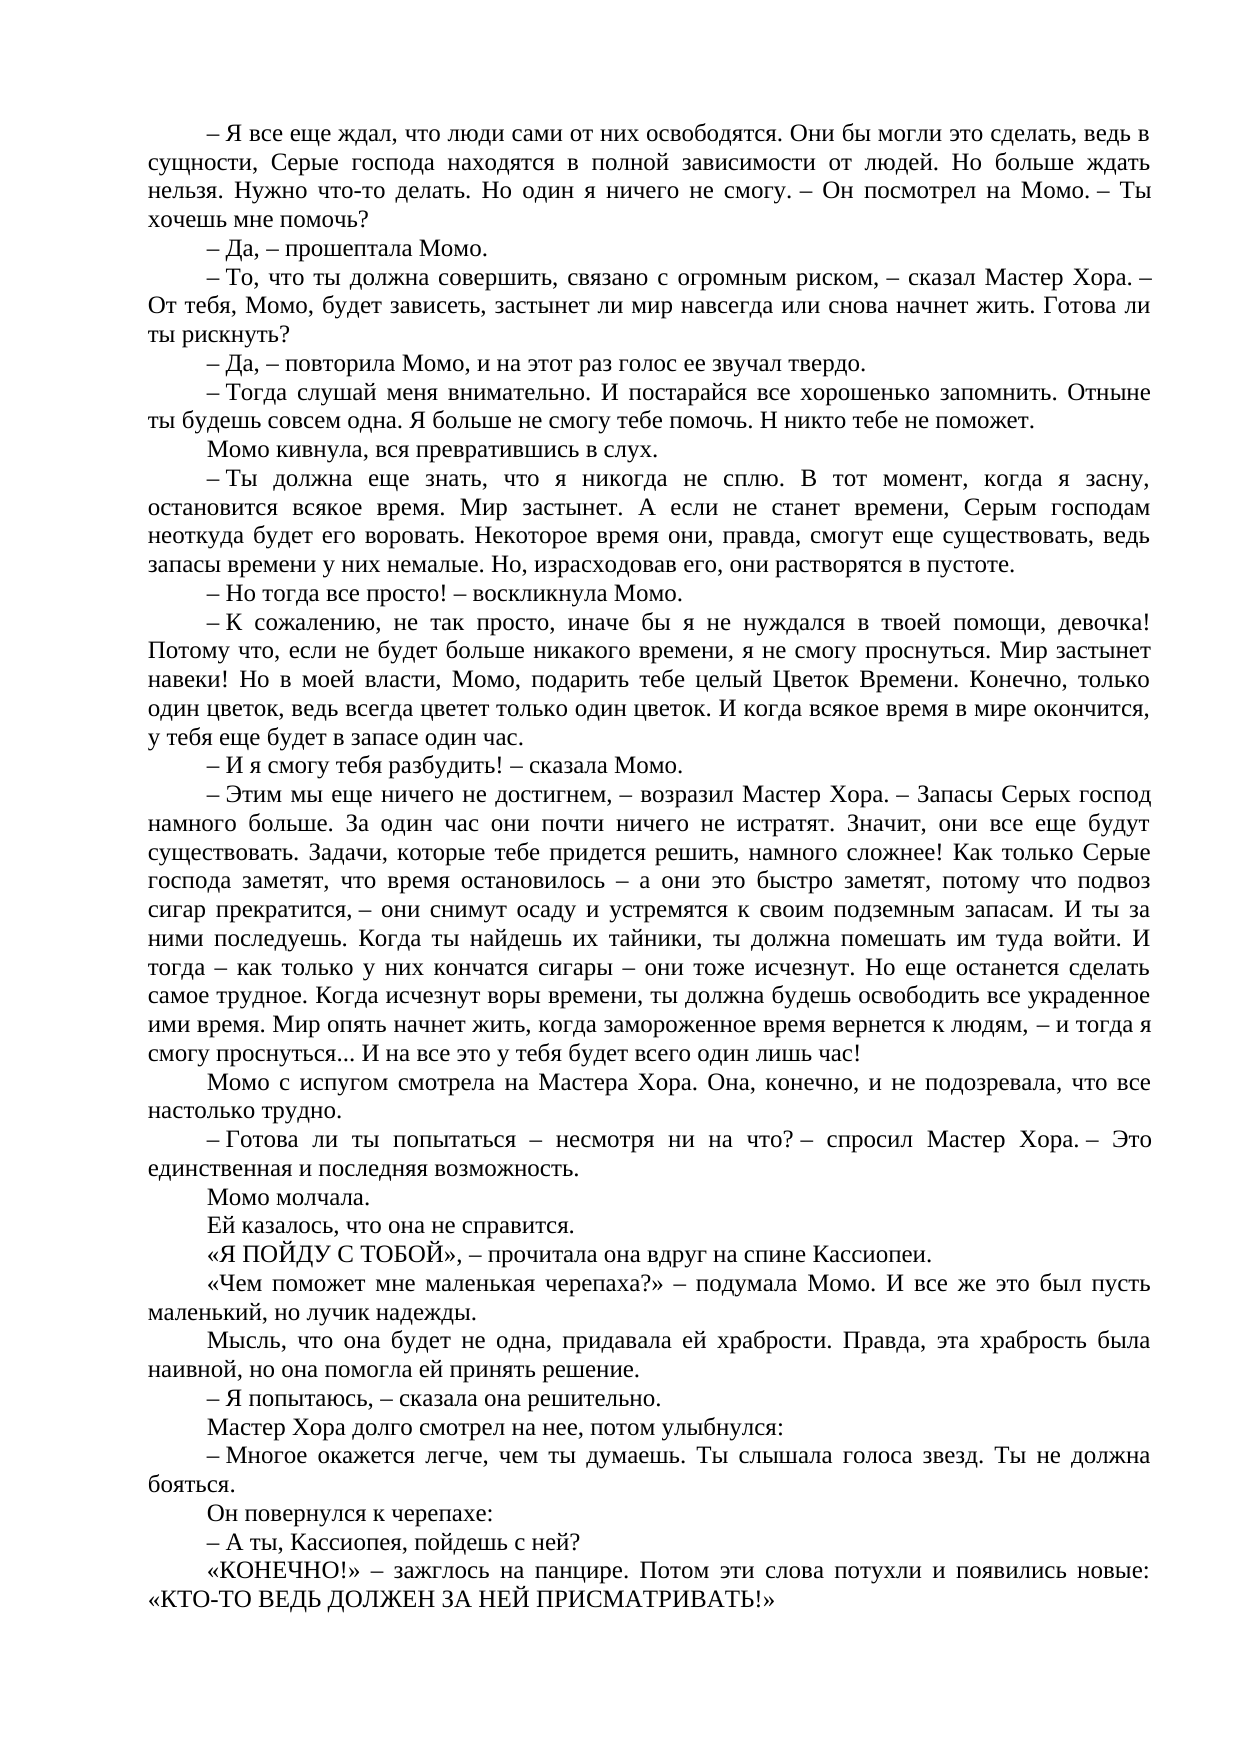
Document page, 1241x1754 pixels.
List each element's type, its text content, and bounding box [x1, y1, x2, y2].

text – Готова ли ты попытаться – несмотря ни на что? – спросил Мастер Хора. – Это единственная и последняя возможность. [148, 1124, 1152, 1182]
text Момо с испугом смотрела на Мастера Хора. Она, конечно, и не подозревала, что все настолько трудно. [148, 1067, 1152, 1124]
text – К сожалению, не так просто, иначе бы я не нуждался в твоей помощи, девочка! Потому что, если не будет больше никакого времени, я не смогу проснуться. Мир застынет навеки! Но в моей власти, Момо, подарить тебе целый Цветок Времени. Конечно, только один цветок, ведь всегда цветет только один цветок. И когда всякое время в мире окончится, у тебя еще будет в запасе один час. [148, 607, 1152, 751]
text – Ты должна еще знать, что я никогда не сплю. В тот момент, когда я засну, остановится всякое время. Мир застынет. А если не станет времени, Серым господам неоткуда будет его воровать. Некоторое время они, правда, смогут еще существовать, ведь запасы времени у них немалые. Но, израсходовав его, они растворятся в пустоте. [148, 463, 1152, 578]
text «Чем поможет мне маленькая черепаха?» – подумала Момо. И все же это был пусть маленький, но лучик надежды. [148, 1268, 1152, 1326]
text «Я ПОЙДУ С ТОБОЙ», – прочитала она вдруг на спине Кассиопеи. [148, 1239, 1152, 1268]
text Момо молчала. [148, 1182, 1152, 1211]
text – То, что ты должна совершить, связано с огромным риском, – сказал Мастер Хора. – От тебя, Момо, будет зависеть, застынет ли мир навсегда или снова начнет жить. Готова ли ты рискнуть? [148, 262, 1152, 348]
text Ей казалось, что она не справится. [148, 1211, 1152, 1239]
text – Многое окажется легче, чем ты думаешь. Ты слышала голоса звезд. Ты не должна бояться. [148, 1441, 1152, 1498]
text – Но тогда все просто! – воскликнула Момо. [148, 578, 1152, 607]
text – И я смогу тебя разбудить! – сказала Момо. [148, 751, 1152, 779]
text – Тогда слушай меня внимательно. И постарайся все хорошенько запомнить. Отныне ты будешь совсем одна. Я больше не смогу тебе помочь. Н никто тебе не поможет. [148, 377, 1152, 434]
text – Этим мы еще ничего не достигнем, – возразил Мастер Хора. – Запасы Серых господ намного больше. За один час они почти ничего не истратят. Значит, они все еще будут существовать. Задачи, которые тебе придется решить, намного сложнее! Как только Серые господа заметят, что время остановилось – а они это быстро заметят, потому что подвоз сигар прекратится, – они снимут осаду и устремятся к своим подземным запасам. И ты за ними последуешь. Когда ты найдешь их тайники, ты должна помешать им туда войти. И тогда – как только у них кончатся сигары – они тоже исчезнут. Но еще останется сделать самое трудное. Когда исчезнут воры времени, ты должна будешь освободить все украденное ими время. Мир опять начнет жить, когда замороженное время вернется к людям, – и тогда я смогу проснуться... И на все это у тебя будет всего один лишь час! [148, 779, 1152, 1067]
text – Я попытаюсь, – сказала она решительно. [148, 1383, 1152, 1412]
text «КОНЕЧНО!» – зажглось на панцире. Потом эти слова потухли и появились новые: «КТО-ТО ВЕДЬ ДОЛЖЕН ЗА НЕЙ ПРИСМАТРИВАТЬ!» [148, 1556, 1152, 1613]
text – Да, – прошептала Момо. [148, 233, 1152, 262]
text Мысль, что она будет не одна, придавала ей храбрости. Правда, эта храбрость была наивной, но она помогла ей принять решение. [148, 1326, 1152, 1383]
text – Я все еще ждал, что люди сами от них освободятся. Они бы могли это сделать, ведь в сущности, Серые господа находятся в полной зависимости от людей. Но больше ждать нельзя. Нужно что-то делать. Но один я ничего не смогу. – Он посмотрел на Момо. – Ты хочешь мне помочь? [148, 118, 1152, 233]
text Мастер Хора долго смотрел на нее, потом улыбнулся: [148, 1412, 1152, 1441]
text – Да, – повторила Момо, и на этот раз голос ее звучал твердо. [148, 348, 1152, 377]
text Момо кивнула, вся превратившись в слух. [148, 434, 1152, 463]
text Он повернулся к черепахе: [148, 1498, 1152, 1527]
text – А ты, Кассиопея, пойдешь с ней? [148, 1527, 1152, 1556]
